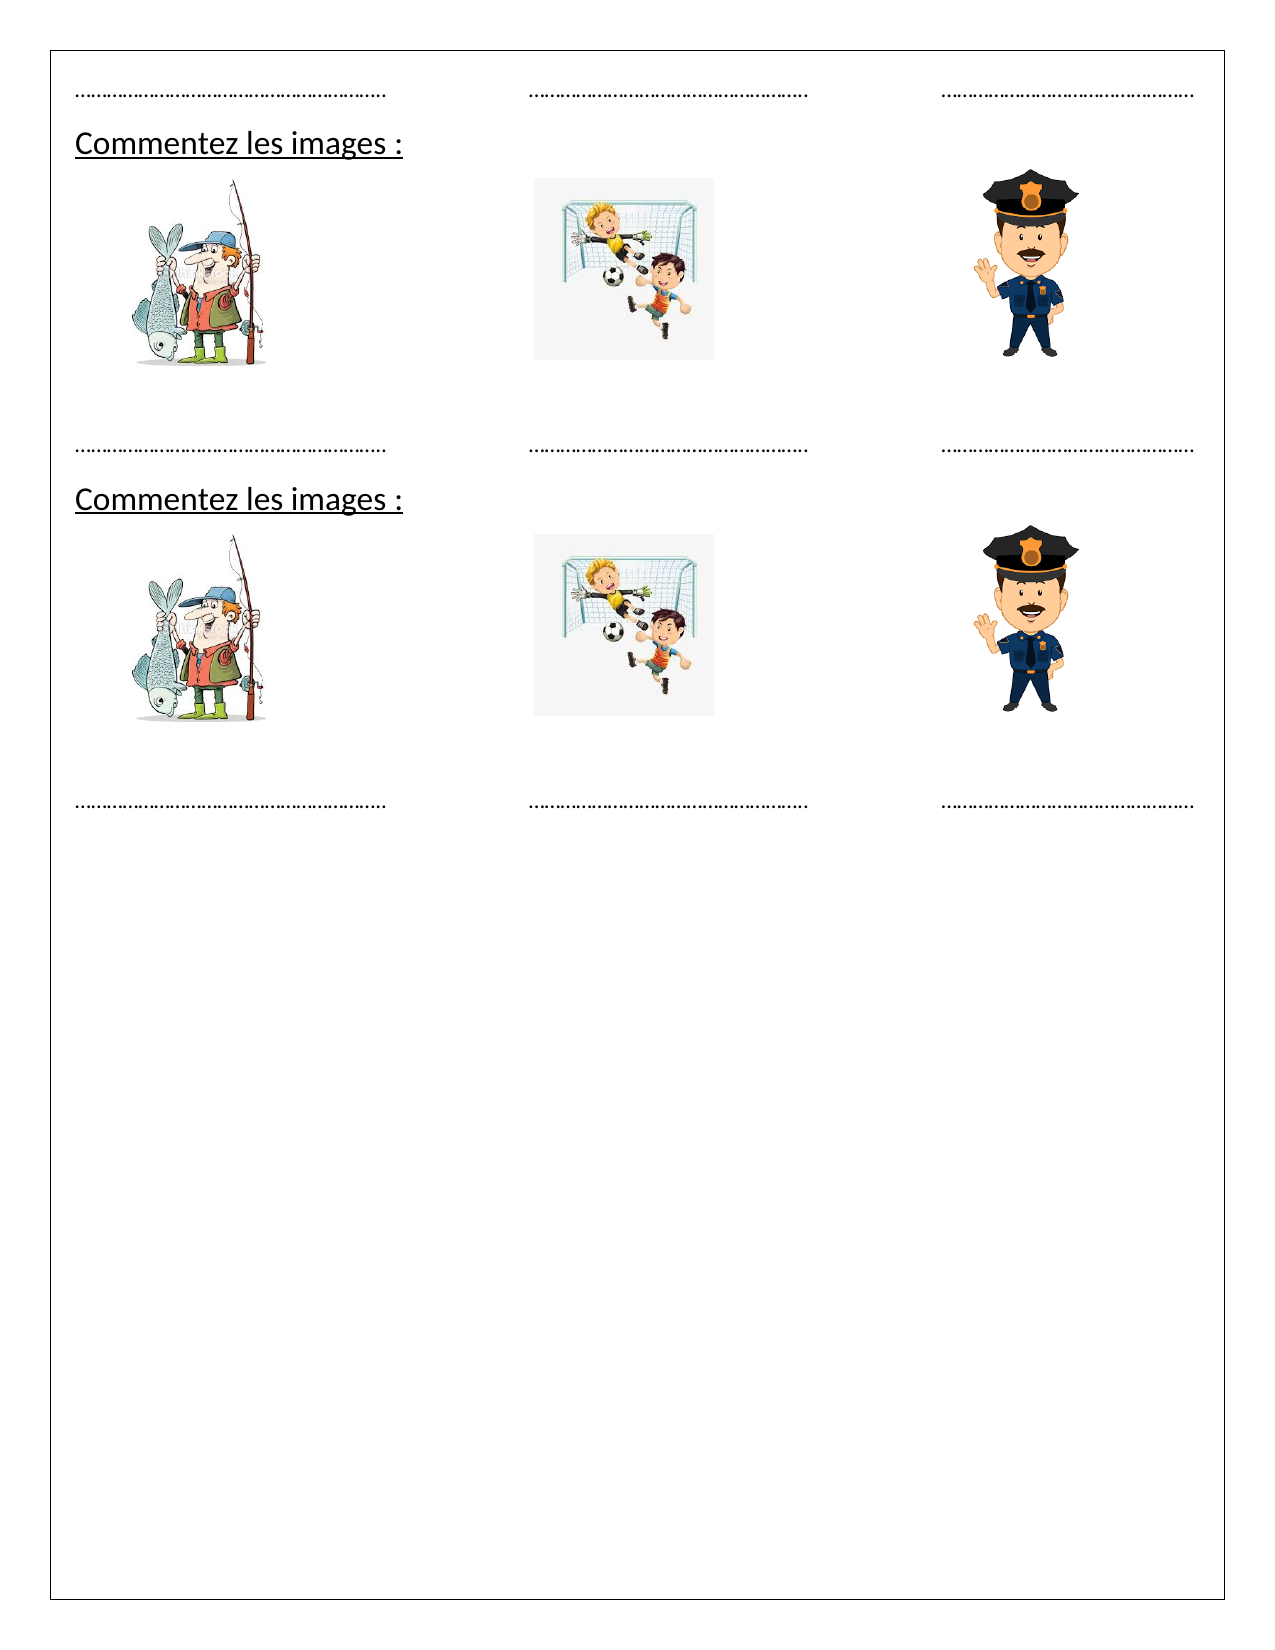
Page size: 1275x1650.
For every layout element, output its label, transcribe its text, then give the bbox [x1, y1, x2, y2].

text Commentez les images : [75, 122, 1200, 163]
text Commentez les images : [75, 477, 1200, 518]
picture [132, 179, 267, 366]
text ………………………………………………….. …………………………………………….. ………………………………………… [75, 431, 1200, 459]
picture [966, 159, 1092, 366]
picture [533, 534, 715, 716]
text ………………………………………………….. …………………………………………….. ………………………………………… [75, 786, 1200, 814]
text ………………………………………………….. …………………………………………….. ………………………………………… [75, 75, 1200, 103]
picture [533, 178, 715, 360]
picture [132, 534, 267, 722]
picture [966, 515, 1092, 721]
